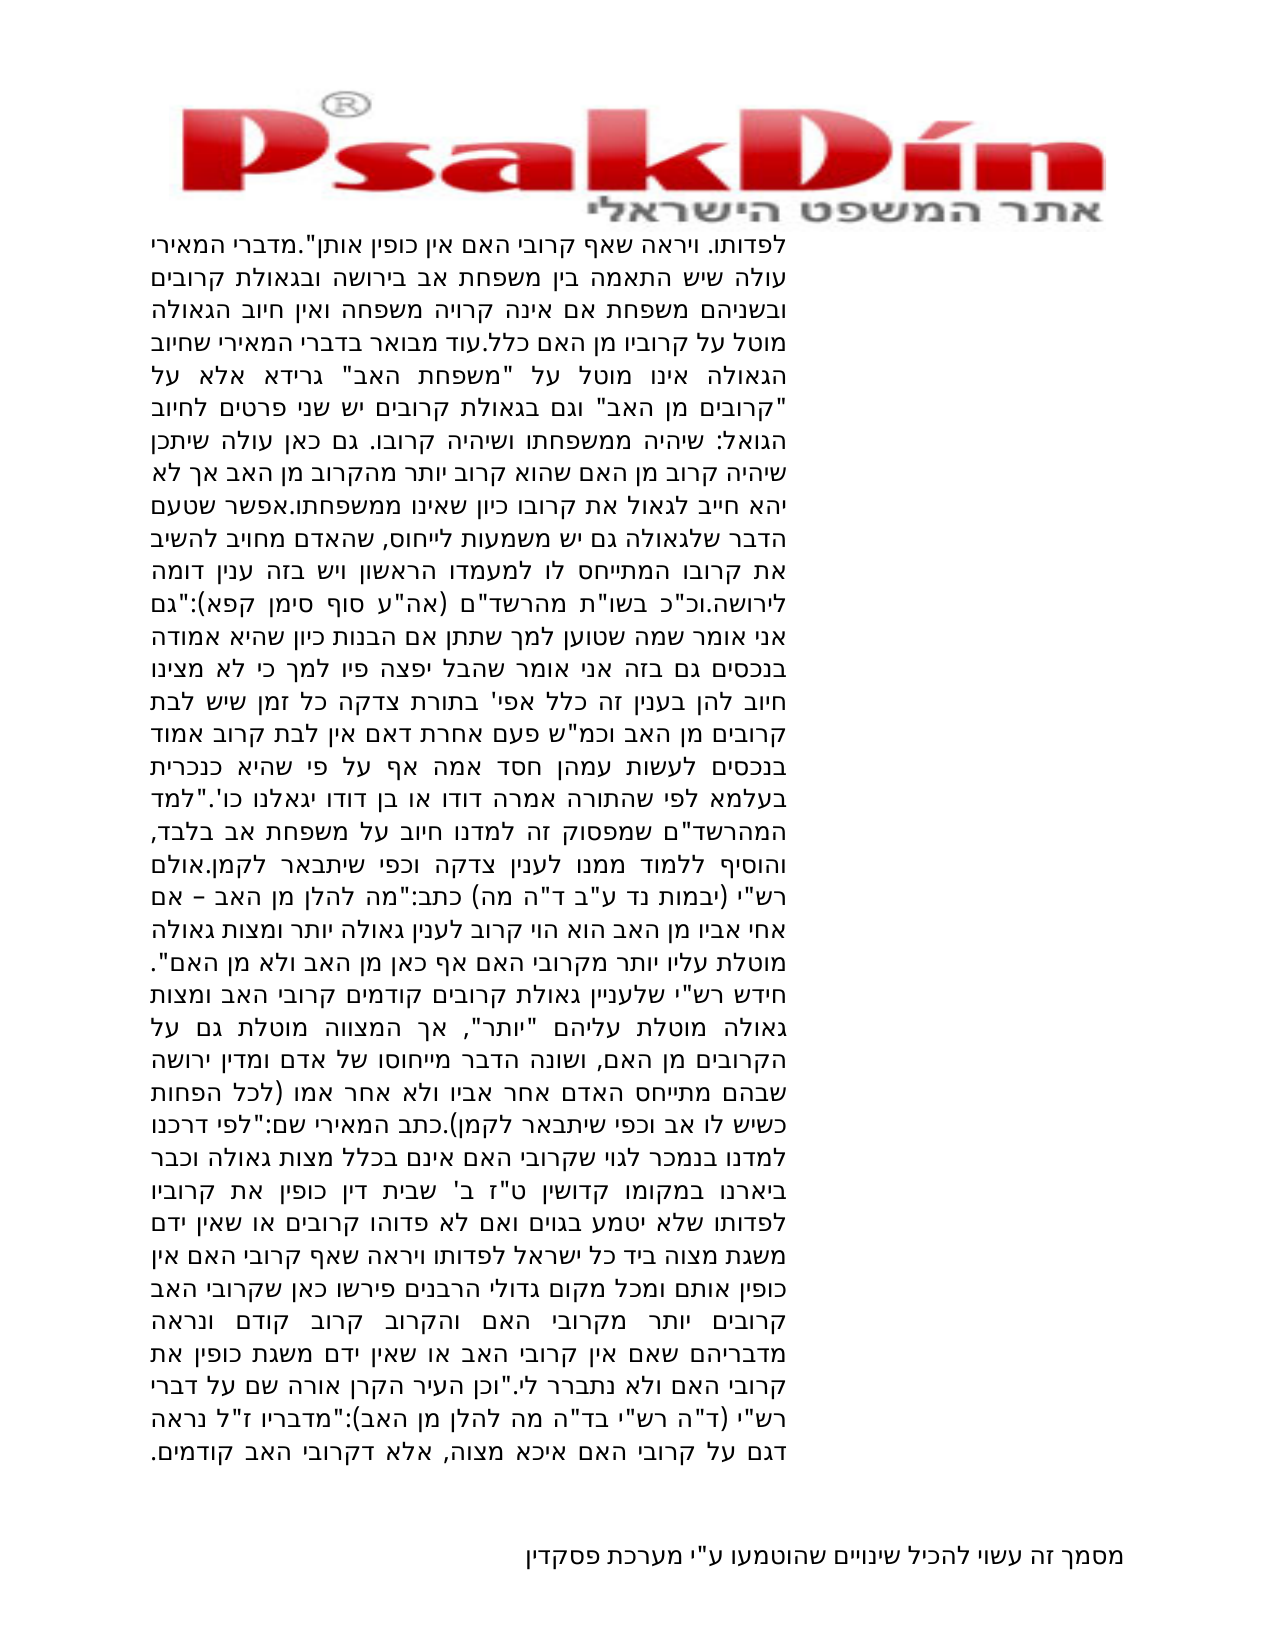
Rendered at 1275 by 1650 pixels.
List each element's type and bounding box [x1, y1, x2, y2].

list [150, 231, 825, 1470]
